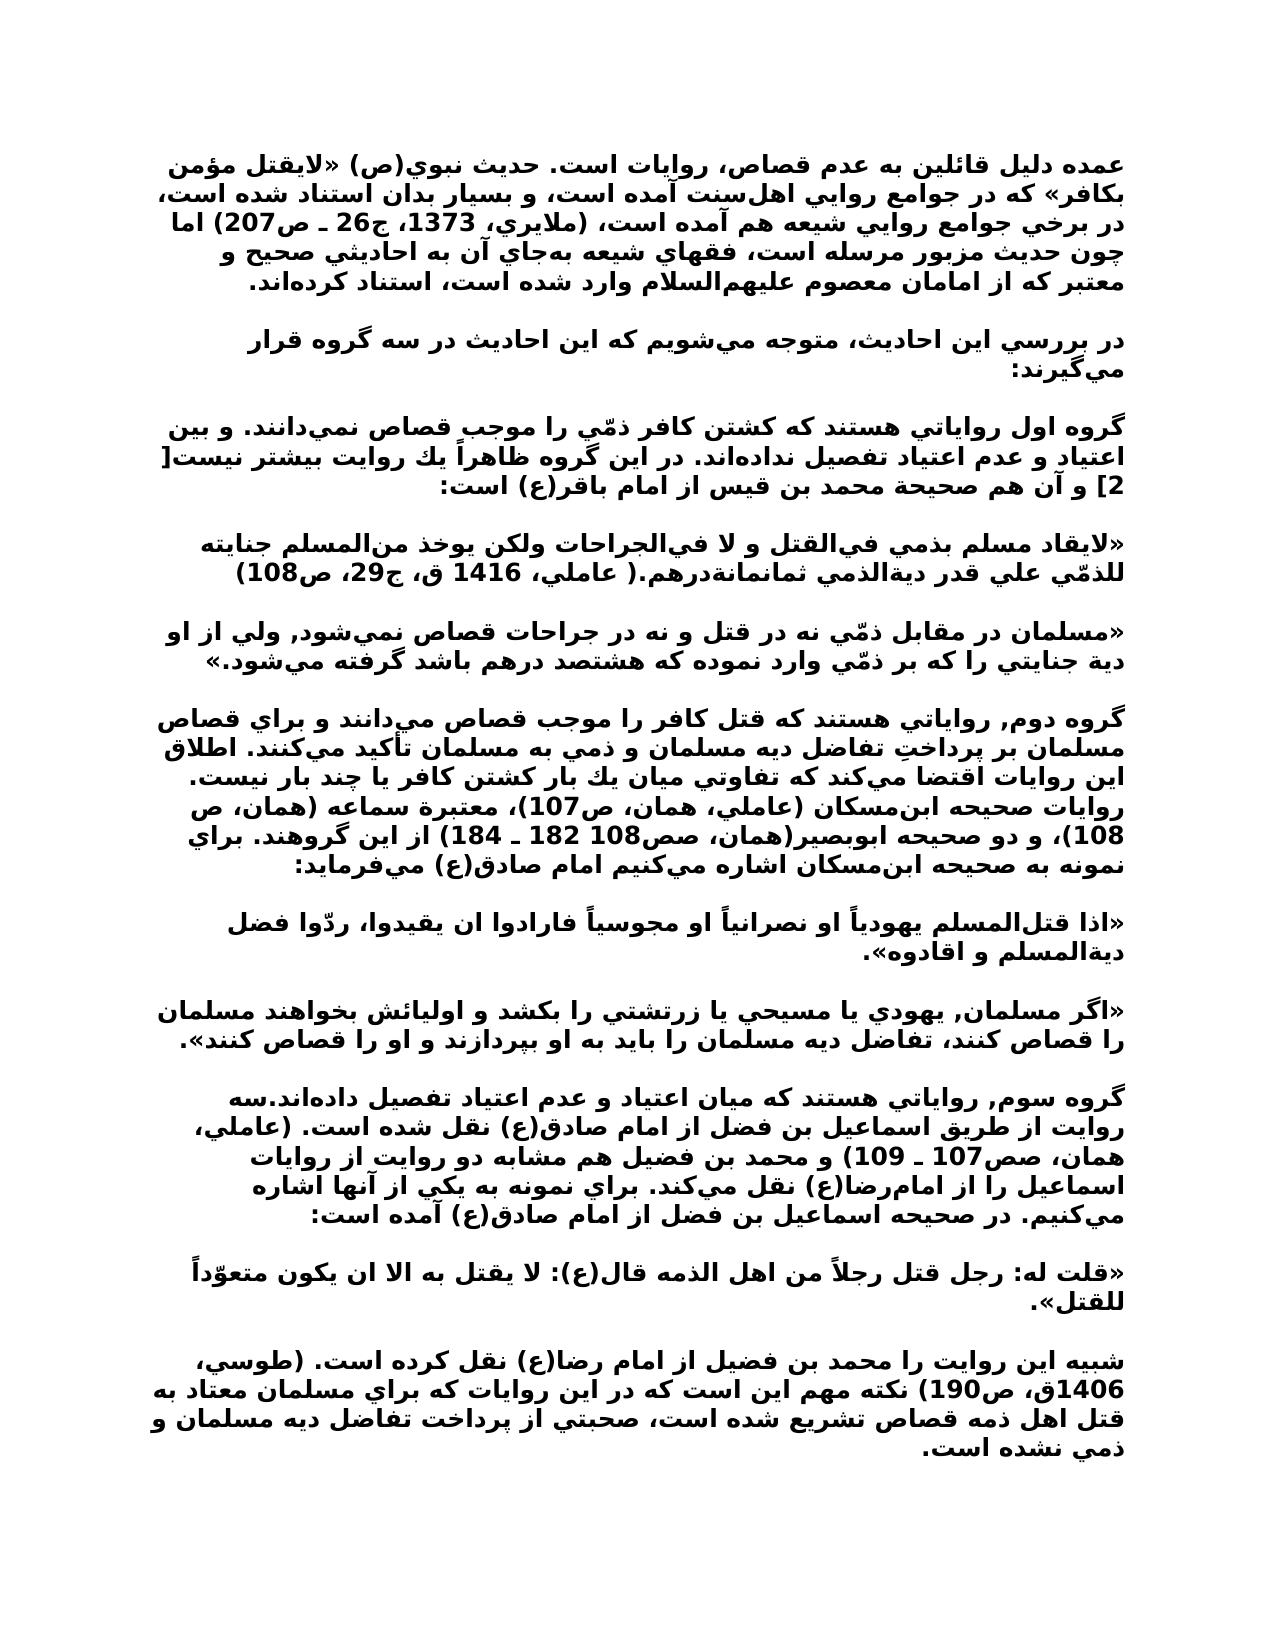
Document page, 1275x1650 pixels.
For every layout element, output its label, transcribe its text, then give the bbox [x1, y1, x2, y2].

text در بررسي‌ اين‌ احاديث‌، متوجه‌ مي‌شويم‌ كه‌ اين‌ احاديث‌ در سه‌ گروه‌ قرار مي‌گيرند: [150, 325, 1125, 383]
text شبيه‌ اين‌ روايت‌ را محمد بن‌ فضيل‌ از امام‌ رضا(ع‌) نقل‌ كرده‌ است‌. (طوسي، 1406ق، ص190) نكته‌ مهم‌ اين‌ است‌ كه‌ در اين‌ روايات‌ كه‌ براي‌ مسلمان‌ معتاد به‌ قتل‌ اهل‌ ذمه‌ قصاص‌ تشريع‌ شده‌ است‌، صحبتي‌ از پرداخت‌ تفاضل‌ ديه‌ مسلمان‌ و ذمي‌ نشده‌ است‌. [150, 1346, 1125, 1462]
text عمده‌ دليل‌ قائلين‌ به‌ عدم‌ قصاص‌، روايات‌ است‌. حديث‌ نبوي‌(ص‌) «لايقتل‌ مؤمن‌ بكافر» كه‌ در جوامع‌ روايي‌ اهل‌سنت‌ آمده‌ است‌، و بسيار بدان‌ استناد شده‌ است‌، در برخي‌ جوامع‌ روايي‌ شيعه‌ هم‌ آمده‌ است‌، (ملايري، 1373،‌ ج26 ـ‌ ص207) اما چون‌ حديث‌ مزبور مرسله‌ است‌، فقهاي‌ شيعه‌ به‌جاي‌ آن‌ به‌ احاديثي‌ صحيح‌ و معتبر كه‌ از امامان‌ معصوم‌ عليهم‌السلام‌ وارد شده‌ است‌، استناد كرده‌اند. [150, 150, 1125, 296]
text «قلت‌ له‌: رجل‌ قتل‌ رجلاً من‌ اهل‌ الذمه‌ قال‌(ع‌): لا يقتل‌ به‌ الا ان‌ يكون‌ متعوّداً للقتل‌». [150, 1258, 1125, 1317]
text گروه‌ اول‌ رواياتي‌ هستند كه‌ كشتن‌ كافر ذمّي‌ را موجب‌ قصاص‌ نمي‌دانند. و بين‌ اعتياد و عدم‌ اعتياد تفصيل‌ نداده‌اند. در اين‌ گروه‌ ظاهراً يك‌ روايت‌ بيشتر نيست[2]‌ و آن‌ هم‌ صحيحة‌ محمد بن‌ قيس‌ از امام‌ باقر(ع‌) است‌: [150, 412, 1125, 500]
text گروه‌ سوم‌, رواياتي هستند كه‌ ميان‌ اعتياد و عدم‌ اعتياد تفصيل‌ داده‌اند.سه‌ روايت‌ از طريق‌ اسماعيل‌ بن‌ فضل‌ از امام‌ صادق‌(ع‌) نقل‌ شده‌ است‌. (عاملي، همان، صص107 ـ ‌109) و محمد بن‌ فضيل‌ هم‌ مشابه‌ دو روايت‌ از روايات‌ اسماعيل‌ را از امام‌رضا(ع‌) نقل‌ مي‌كند. براي‌ نمونه‌ به‌ يكي‌ از آنها اشاره‌ مي‌كنيم‌. در صحيحه‌ اسماعيل‌ بن‌ فضل‌ از امام‌ صادق‌(ع‌) آمده‌ است‌: [150, 1083, 1125, 1229]
text «مسلمان‌ در مقابل‌ ذمّي‌ نه‌ در قتل‌ و نه‌ در جراحات‌ قصاص‌ نمي‌شود, ولي‌ از او دية‌ جنايتي‌ را كه‌ بر ذمّي‌ وارد نموده‌ كه‌ هشتصد درهم‌ باشد گرفته‌ مي‌شود.» [150, 617, 1125, 675]
text «لايقاد مسلم‌ بذمي‌ في‌القتل‌ و لا في‌الجراحات‌ ولكن‌ يوخذ من‌المسلم‌ جنايته‌ للذمّي‌ علي‌ قدر دية‌الذمي‌ ثمانمانة‌درهم‌.( عاملي،‌ 1416 ق، ج29، ص108) [150, 529, 1125, 587]
text گروه‌ دوم,‌ رواياتي‌ هستند كه‌ قتل‌ كافر را موجب‌ قصاص‌ مي‌دانند و براي‌ قصاص‌ مسلمان‌ بر پرداختِ تفاضل‌ ديه‌ مسلمان‌ و ذمي‌ به‌ مسلمان‌ تأكيد مي‌كنند. اطلاق‌ اين‌ روايات‌ اقتضا مي‌كند كه‌ تفاوتي‌ ميان‌ يك‌ بار كشتن‌ كافر يا چند بار نيست‌. روايات‌ صحيحه‌ ابن‌مسكان‌ (عاملي،‌ همان، ص107)، معتبرة‌ سماعه‌ (همان، ص108)، و دو صحيحه‌ ابوبصير(همان، صص108 182 ـ ‌184) از اين‌ گروهند. براي‌ نمونه‌ به‌ صحيحه‌ ابن‌مسكان‌ اشاره‌ مي‌كنيم‌ امام‌ صادق‌(ع‌) مي‌فرمايد: [150, 704, 1125, 879]
text «اذا قتل‌المسلم‌ يهودياً او نصرانياً او مجوسياً فارادوا ان‌ يقيدوا، ردّوا فضل‌ دية‌المسلم‌ و اقادوه‌». [150, 908, 1125, 967]
text «اگر مسلمان‌, يهودي‌ يا مسيحي‌ يا زرتشتي‌ را بكشد و اوليائش‌ بخواهند مسلمان‌ را قصاص‌ كنند، تفاضل‌ ديه‌ مسلمان‌ را بايد به‌ او بپردازند و او را قصاص‌ كنند». [150, 996, 1125, 1054]
